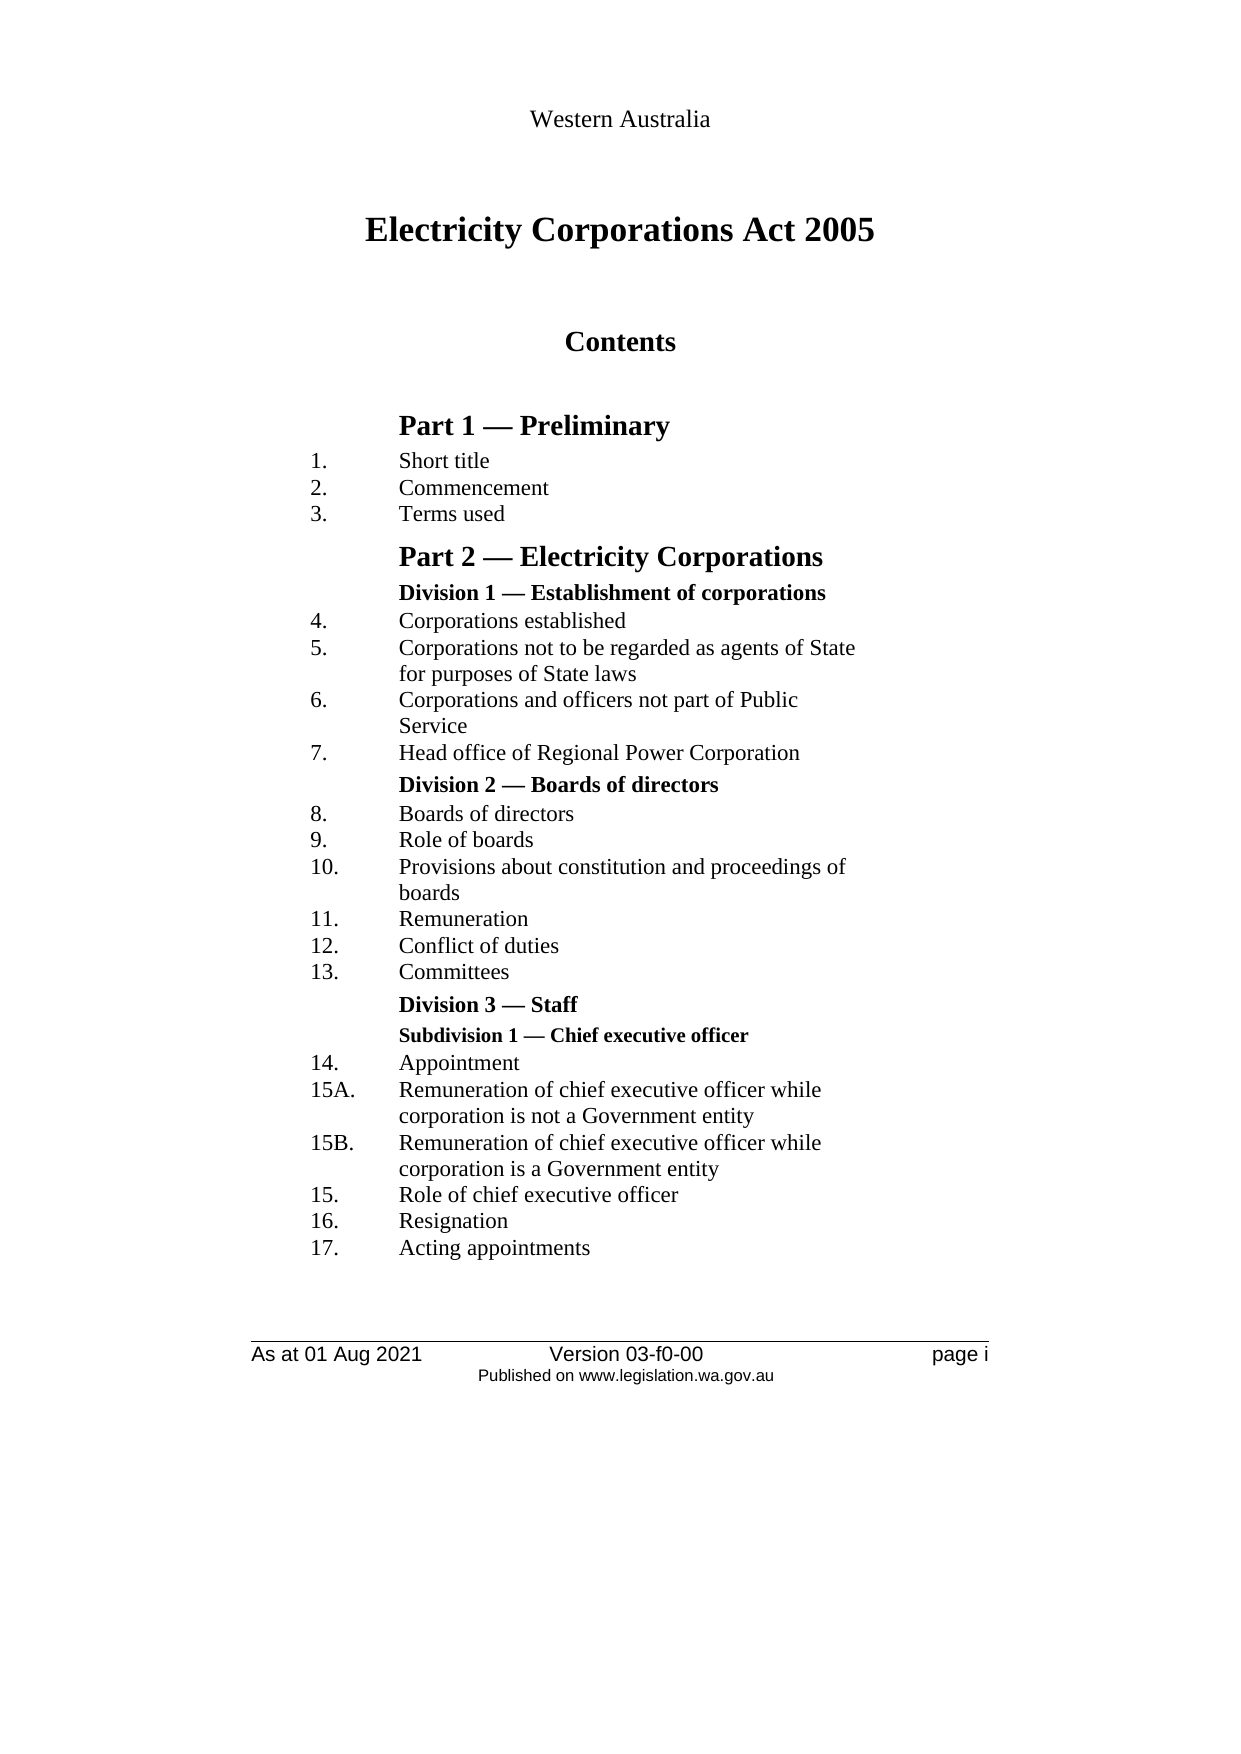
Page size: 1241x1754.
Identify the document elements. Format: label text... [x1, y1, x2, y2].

text 13. Committees 8 [310, 958, 871, 984]
text 4. Corporations established 5 [310, 607, 871, 633]
text Part 2 — Electricity Corporations [399, 539, 871, 572]
text 10. Provisions about constitution and proceedings of boards 7 [310, 853, 871, 905]
text Electricity Corporations Act 2005 [251, 208, 989, 249]
text 12. Conflict of duties 7 [310, 932, 871, 958]
text 11. Remuneration 7 [310, 905, 871, 932]
text Western Australia [251, 104, 989, 133]
text 2. Commencement 2 [310, 474, 871, 500]
text 5. Corporations not to be regarded as agents of State for purposes of State laws 5 [310, 633, 871, 686]
text Part 1 — Preliminary [399, 408, 871, 441]
text 9. Role of boards 7 [310, 826, 871, 853]
text 15B. Remuneration of chief executive officer while corporation is a Government entity 10 [310, 1128, 871, 1181]
text 1. Short title 2 [310, 447, 871, 474]
text 7. Head office of Regional Power Corporation 6 [310, 739, 871, 765]
text 8. Boards of directors 6 [310, 800, 871, 826]
text 3. Terms used 2 [310, 500, 871, 526]
text 15. Role of chief executive officer 10 [310, 1181, 871, 1208]
text Division 3 — Staff [399, 991, 871, 1017]
text Division 2 — Boards of directors [399, 772, 871, 798]
text Contents [491, 324, 749, 358]
text 16. Resignation 10 [310, 1208, 871, 1234]
text 17. Acting appointments 11 [310, 1234, 871, 1260]
text Division 1 — Establishment of corporations [399, 579, 871, 605]
text 6. Corporations and officers not part of Public Service 5 [310, 686, 871, 739]
text 15A. Remuneration of chief executive officer while corporation is not a Government entity 9 [310, 1076, 871, 1128]
text 14. Appointment 8 [310, 1049, 871, 1076]
text Subdivision 1 — Chief executive officer [399, 1023, 871, 1047]
